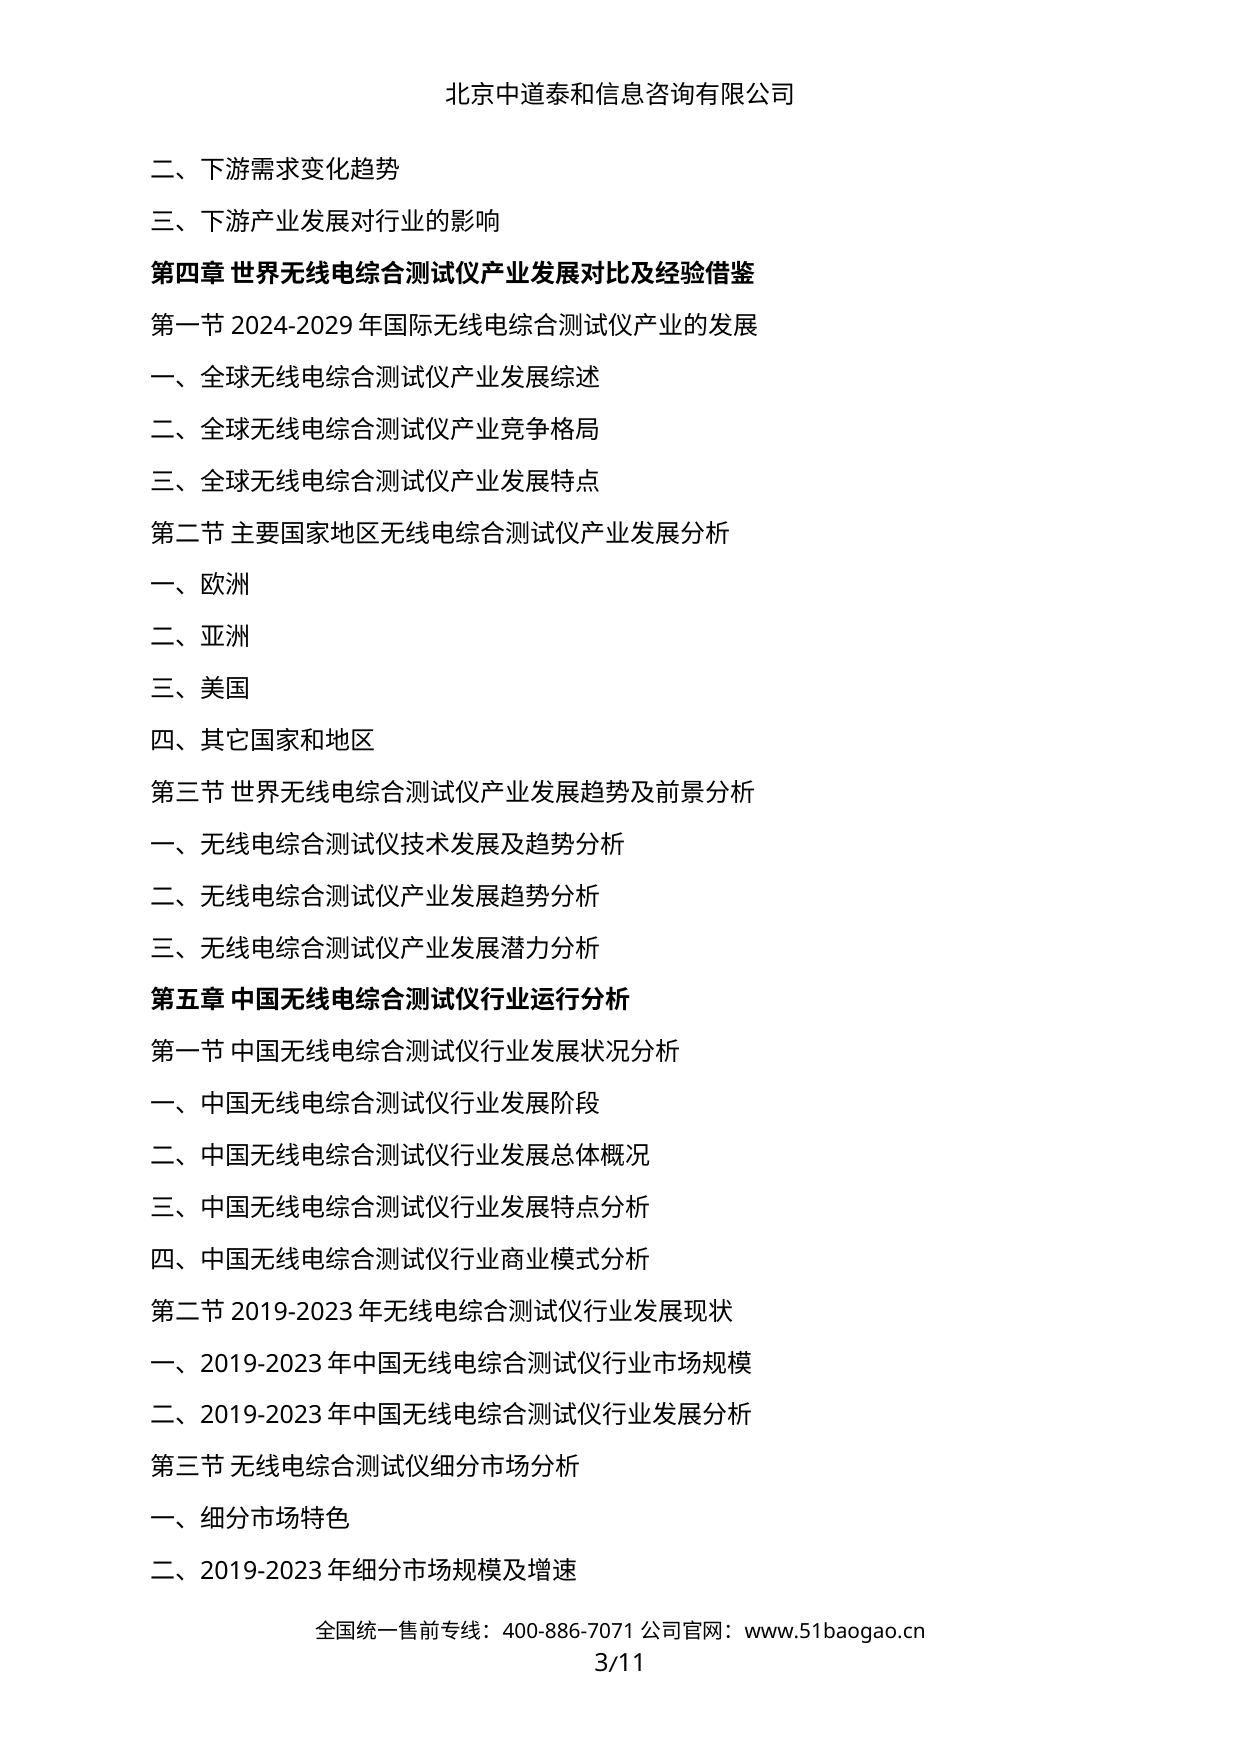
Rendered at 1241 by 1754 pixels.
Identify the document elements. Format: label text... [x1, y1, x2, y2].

text 三、下游产业发展对行业的影响 [150, 202, 1090, 238]
text 二、中国无线电综合测试仪行业发展总体概况 [150, 1136, 1090, 1172]
text 第三节 无线电综合测试仪细分市场分析 [150, 1447, 1090, 1483]
text 二、2019-2023年细分市场规模及增速 [150, 1551, 1090, 1587]
text 四、中国无线电综合测试仪行业商业模式分析 [150, 1239, 1090, 1276]
text 第二节 2019-2023年无线电综合测试仪行业发展现状 [150, 1291, 1090, 1327]
text 第四章 世界无线电综合测试仪产业发展对比及经验借鉴 [150, 254, 1090, 290]
text 二、2019-2023年中国无线电综合测试仪行业发展分析 [150, 1395, 1090, 1431]
text 二、全球无线电综合测试仪产业竞争格局 [150, 409, 1090, 446]
text 一、中国无线电综合测试仪行业发展阶段 [150, 1084, 1090, 1120]
text 二、下游需求变化趋势 [150, 150, 1090, 186]
text 第三节 世界无线电综合测试仪产业发展趋势及前景分析 [150, 772, 1090, 809]
text 一、欧洲 [150, 565, 1090, 601]
text 一、细分市场特色 [150, 1499, 1090, 1535]
text 一、全球无线电综合测试仪产业发展综述 [150, 357, 1090, 394]
text 二、无线电综合测试仪产业发展趋势分析 [150, 876, 1090, 912]
text 三、全球无线电综合测试仪产业发展特点 [150, 461, 1090, 497]
text 第二节 主要国家地区无线电综合测试仪产业发展分析 [150, 513, 1090, 549]
text 三、无线电综合测试仪产业发展潜力分析 [150, 928, 1090, 964]
text 第一节 2024-2029年国际无线电综合测试仪产业的发展 [150, 306, 1090, 342]
text 四、其它国家和地区 [150, 721, 1090, 757]
text 第五章 中国无线电综合测试仪行业运行分析 [150, 980, 1090, 1016]
text 一、无线电综合测试仪技术发展及趋势分析 [150, 824, 1090, 861]
text 三、美国 [150, 669, 1090, 705]
text 第一节 中国无线电综合测试仪行业发展状况分析 [150, 1032, 1090, 1068]
text 三、中国无线电综合测试仪行业发展特点分析 [150, 1187, 1090, 1224]
text 一、2019-2023年中国无线电综合测试仪行业市场规模 [150, 1343, 1090, 1379]
text 二、亚洲 [150, 617, 1090, 653]
